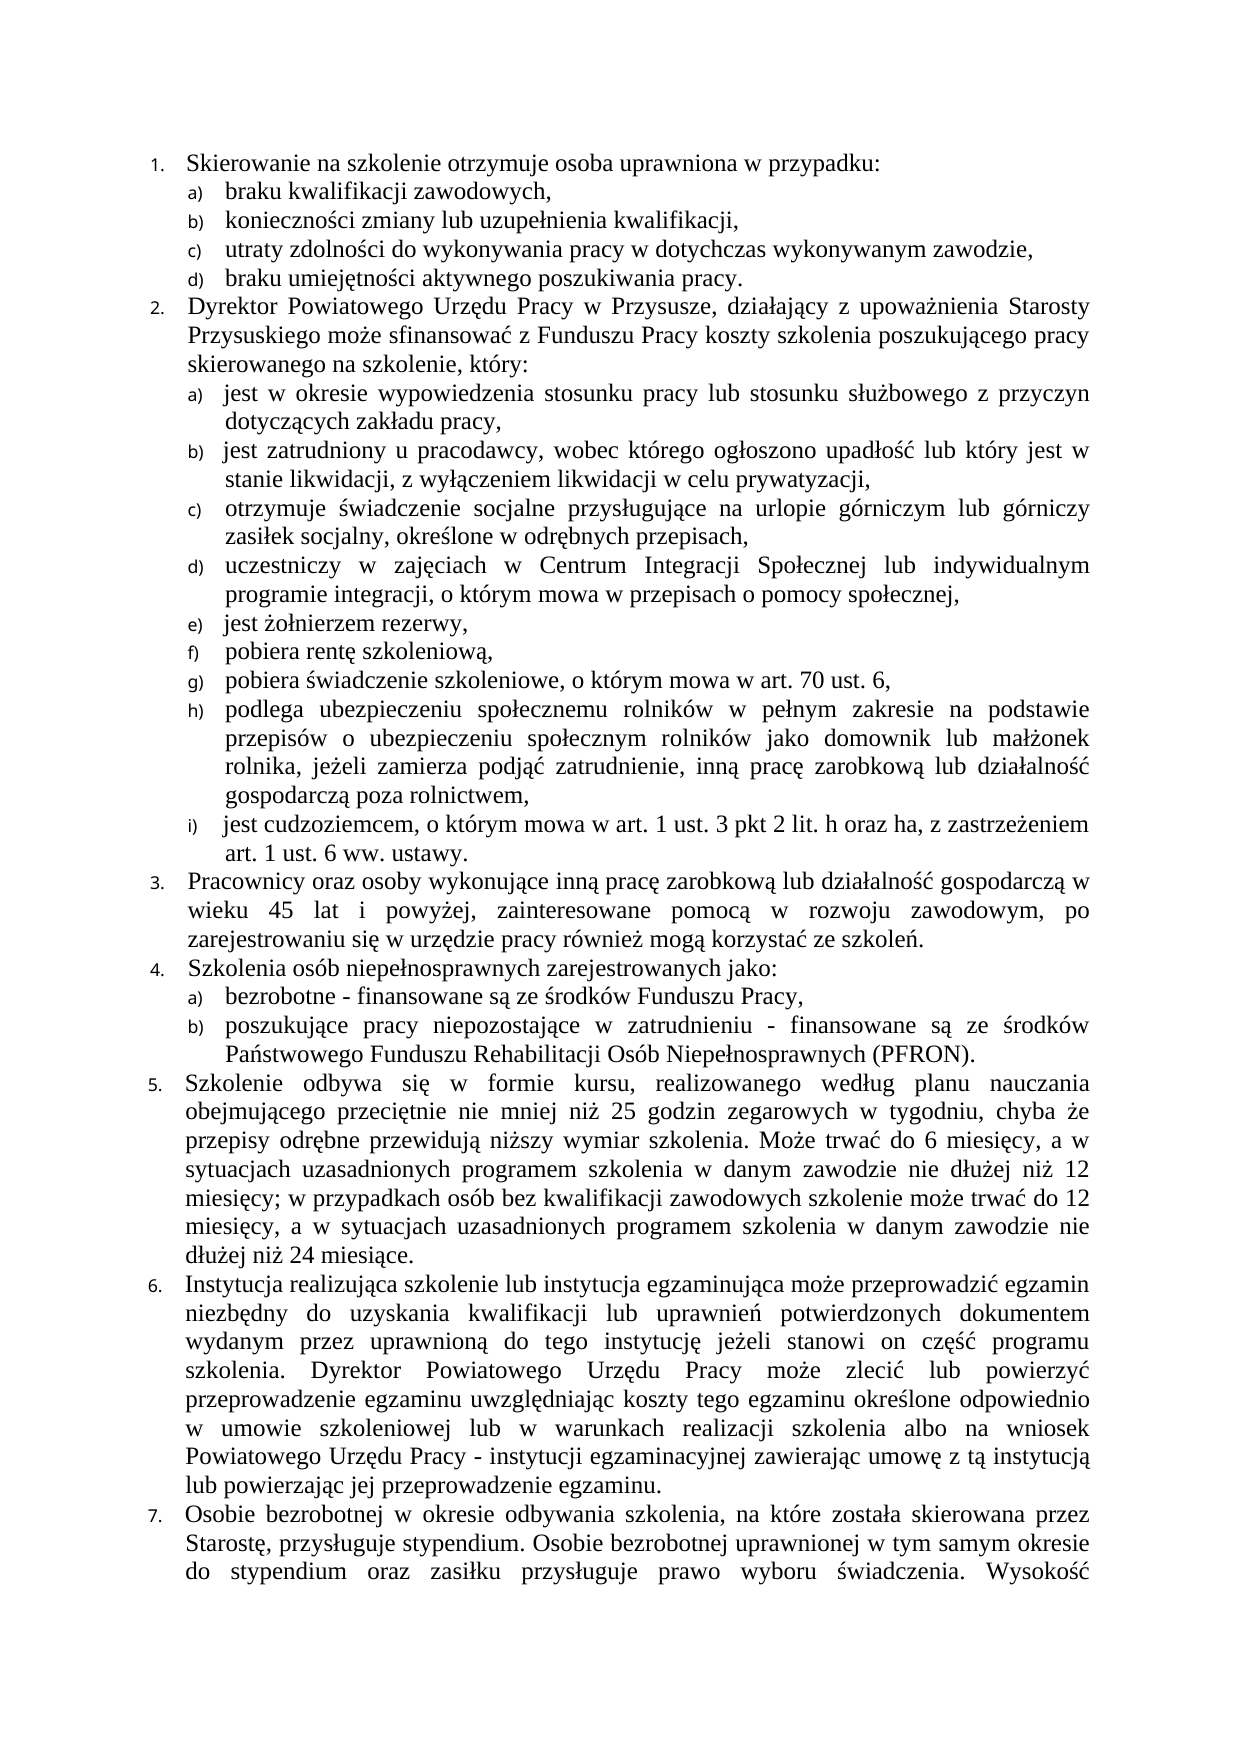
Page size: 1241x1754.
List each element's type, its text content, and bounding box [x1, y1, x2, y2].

list podlega ubezpieczeniu społecznemu rolników w pełnym zakresie na podstawie przepisów o ubezpieczeniu społecznym rolników jako domownik lub małżonek rolnika, jeżeli zamierza podjąć zatrudnienie, inną pracę zarobkową lub działalność gospodarczą poza rolnictwem, [187, 694, 1091, 809]
list Dyrektor Powiatowego Urzędu Pracy w Przysusze, działający z upoważnienia Starosty Przysuskiego może sfinansować z Funduszu Pracy koszty szkolenia poszukującego pracy skierowanego na szkolenie, który: [150, 291, 1091, 378]
list uczestniczy w zajęciach w Centrum Integracji Społecznej lub indywidualnym programie integracji, o którym mowa w przepisach o pomocy społecznej, [187, 550, 1091, 608]
list braku kwalifikacji zawodowych, [187, 176, 1093, 205]
list utraty zdolności do wykonywania pracy w dotychczas wykonywanym zawodzie, [187, 234, 1093, 263]
list jest zatrudniony u pracodawcy, wobec którego ogłoszono upadłość lub który jest w stanie likwidacji, z wyłączeniem likwidacji w celu prywatyzacji, [187, 435, 1091, 493]
list pobiera rentę szkoleniową, [187, 636, 1093, 665]
list braku umiejętności aktywnego poszukiwania pracy. [187, 263, 1093, 291]
list Szkolenie odbywa się w formie kursu, realizowanego według planu nauczania obejmującego przeciętnie nie mniej niż 25 godzin zegarowych w tygodniu, chyba że przepisy odrębne przewidują niższy wymiar szkolenia. Może trwać do 6 miesięcy, a w sytuacjach uzasadnionych programem szkolenia w danym zawodzie nie dłużej niż 12 miesięcy; w przypadkach osób bez kwalifikacji zawodowych szkolenie może trwać do 12 miesięcy, a w sytuacjach uzasadnionych programem szkolenia w danym zawodzie nie dłużej niż 24 miesiące. [148, 1068, 1091, 1269]
list jest cudzoziemcem, o którym mowa w art. 1 ust. 3 pkt 2 lit. h oraz ha, z zastrzeżeniem art. 1 ust. 6 ww. ustawy. [187, 809, 1091, 866]
list Skierowanie na szkolenie otrzymuje osoba uprawniona w przypadku: [150, 148, 1093, 176]
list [148, 1499, 1091, 1585]
list Szkolenia osób niepełnosprawnych zarejestrowanych jako: [150, 953, 1093, 981]
list jest żołnierzem rezerwy, [187, 608, 1093, 636]
list otrzymuje świadczenie socjalne przysługujące na urlopie górniczym lub górniczy zasiłek socjalny, określone w odrębnych przepisach, [187, 493, 1091, 550]
list Pracownicy oraz osoby wykonujące inną pracę zarobkową lub działalność gospodarczą w wieku 45 lat i powyżej, zainteresowane pomocą w rozwoju zawodowym, po zarejestrowaniu się w urzędzie pracy również mogą korzystać ze szkoleń. [150, 866, 1091, 953]
list bezrobotne - finansowane są ze środków Funduszu Pracy, [187, 981, 1093, 1010]
list jest w okresie wypowiedzenia stosunku pracy lub stosunku służbowego z przyczyn dotyczących zakładu pracy, [187, 378, 1091, 435]
list Instytucja realizująca szkolenie lub instytucja egzaminująca może przeprowadzić egzamin niezbędny do uzyskania kwalifikacji lub uprawnień potwierdzonych dokumentem wydanym przez uprawnioną do tego instytucję jeżeli stanowi on część programu szkolenia. Dyrektor Powiatowego Urzędu Pracy może zlecić lub powierzyć przeprowadzenie egzaminu uwzględniając koszty tego egzaminu określone odpowiednio w umowie szkoleniowej lub w warunkach realizacji szkolenia albo na wniosek Powiatowego Urzędu Pracy - instytucji egzaminacyjnej zawierając umowę z tą instytucją lub powierzając jej przeprowadzenie egzaminu. [148, 1269, 1091, 1499]
list konieczności zmiany lub uzupełnienia kwalifikacji, [187, 205, 1093, 234]
list poszukujące pracy niepozostające w zatrudnieniu - finansowane są ze środków Państwowego Funduszu Rehabilitacji Osób Niepełnosprawnych (PFRON). [187, 1010, 1091, 1068]
list pobiera świadczenie szkoleniowe, o którym mowa w art. 70 ust. 6, [187, 665, 1093, 694]
